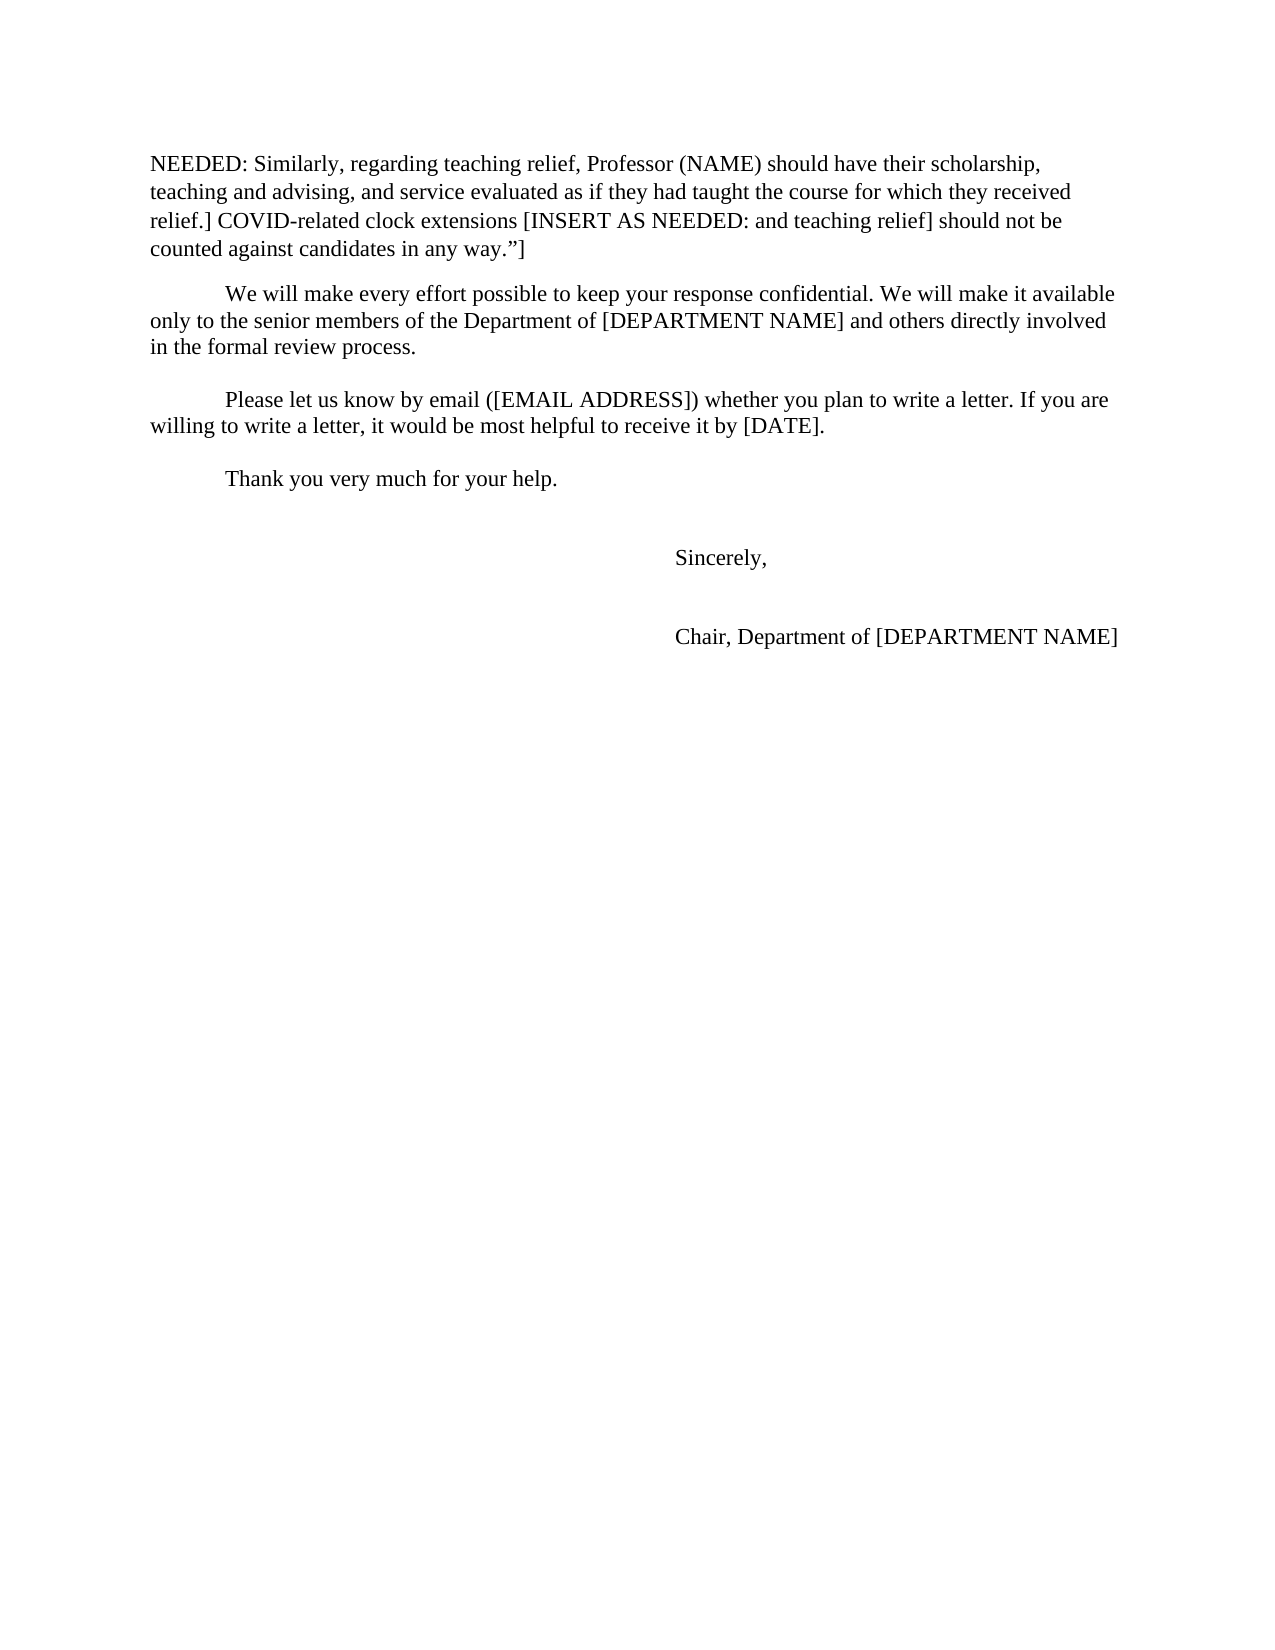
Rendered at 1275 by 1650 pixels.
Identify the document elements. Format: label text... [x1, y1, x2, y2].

text Thank you very much for your help. [150, 465, 1125, 491]
text Please let us know by email ([EMAIL ADDRESS]) whether you plan to write a letter. If you are willing to write a letter, it would be most helpful to receive it by [DATE]. [150, 386, 1125, 438]
text Chair, Department of [DEPARTMENT NAME] [675, 623, 1125, 649]
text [150, 150, 1125, 262]
text We will make every effort possible to keep your response confidential. We will make it available only to the senior members of the Department of [DEPARTMENT NAME] and others directly involved in the formal review process. [150, 280, 1125, 359]
text Sincerely, [675, 544, 1125, 570]
